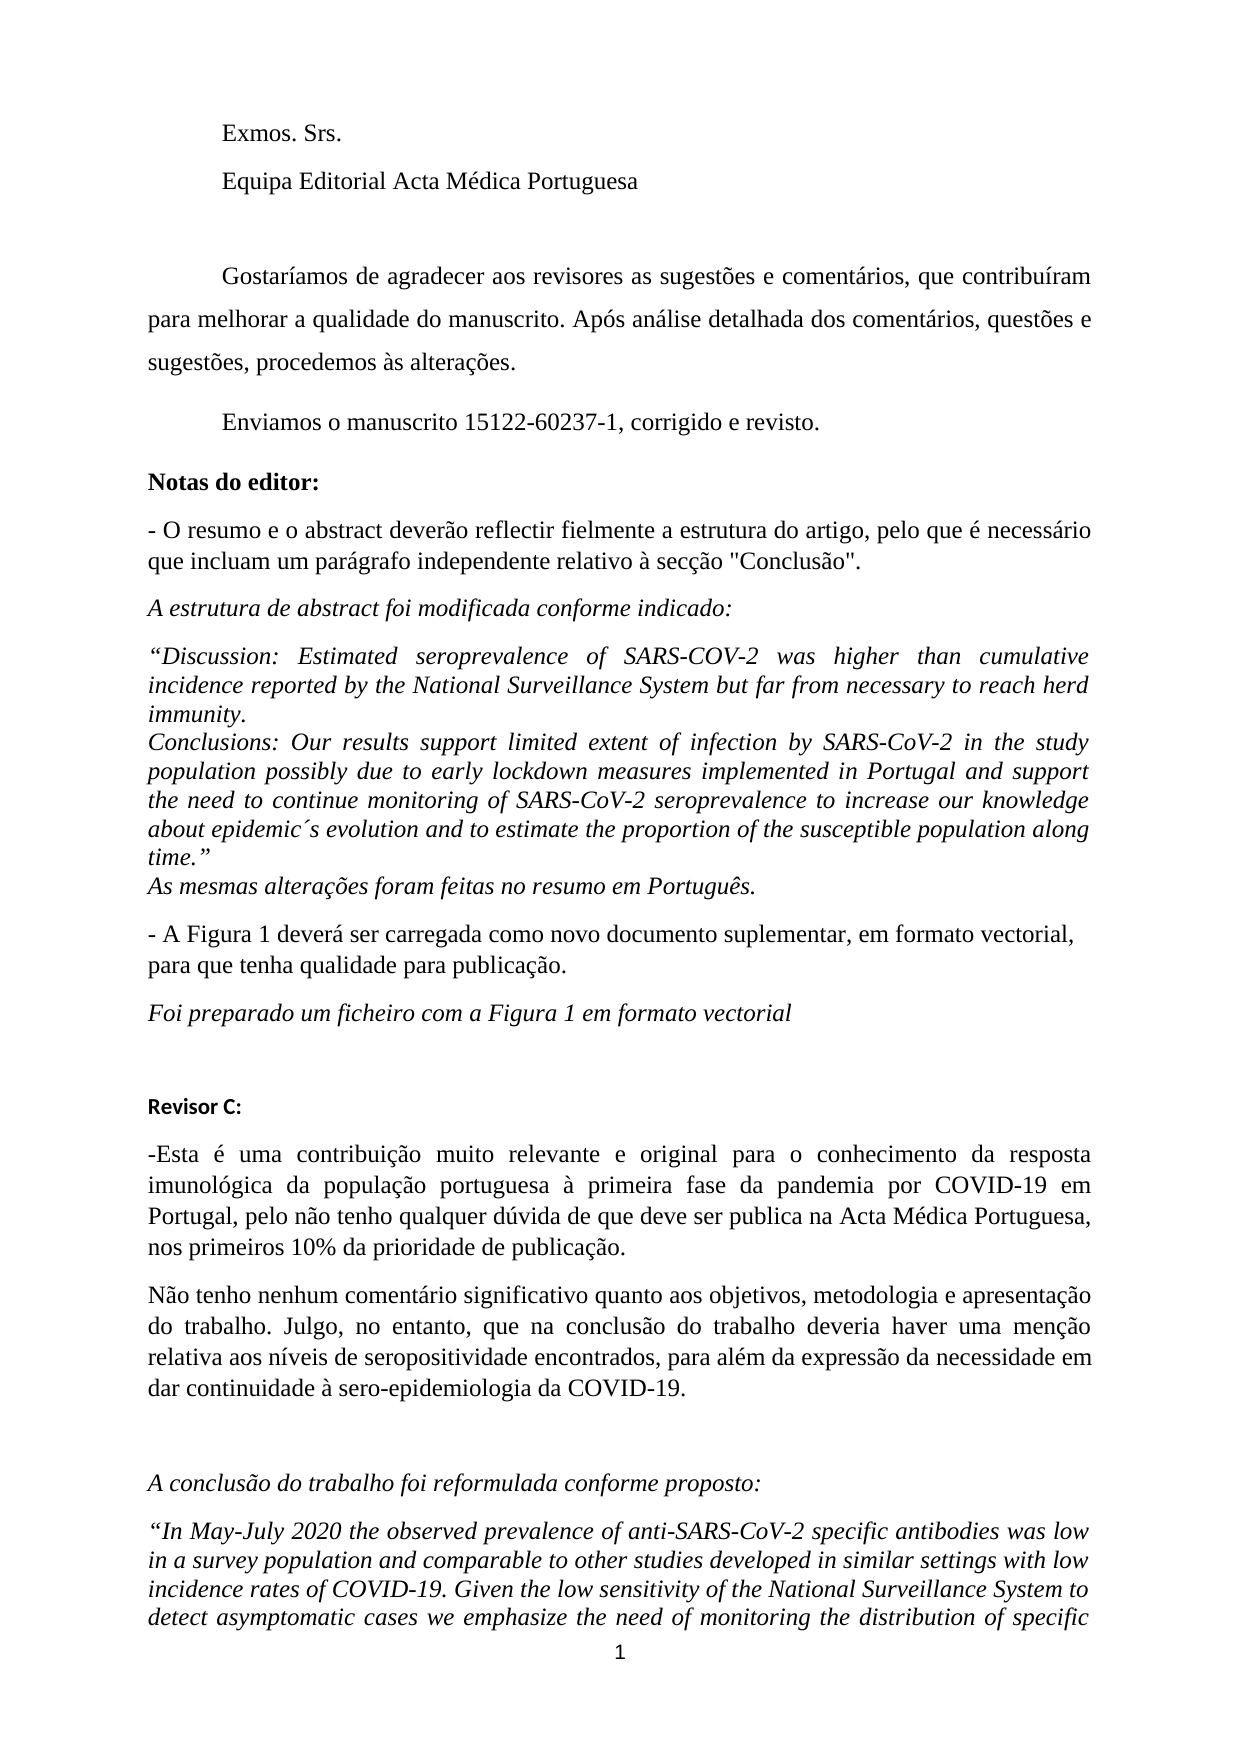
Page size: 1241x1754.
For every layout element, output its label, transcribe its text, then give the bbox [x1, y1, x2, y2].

text A estrutura de abstract foi modificada conforme indicado: [148, 593, 1092, 622]
text - A Figura 1 deverá ser carregada como novo documento suplementar, em formato vectorial, para que tenha qualidade para publicação. [148, 919, 1092, 979]
text Conclusions: Our results support limited extent of infection by SARS-CoV-2 in the study population possibly due to early lockdown measures implemented in Portugal and support the need to continue monitoring of SARS-CoV-2 seroprevalence to increase our knowledge about epidemic´s evolution and to estimate the proportion of the susceptible population along time.” [148, 727, 1092, 871]
text Gostaríamos de agradecer aos revisores as sugestões e comentários, que contribuíram para melhorar a qualidade do manuscrito. Após análise detalhada dos comentários, questões e sugestões, procedemos às alterações. [148, 261, 1092, 376]
text “Discussion: Estimated seroprevalence of SARS-COV-2 was higher than cumulative incidence reported by the National Surveillance System but far from necessary to reach herd immunity. [148, 641, 1092, 727]
text Notas do editor: [148, 467, 1092, 496]
text Enviamos o manuscrito 15122-60237-1, corrigido e revisto. [148, 407, 1092, 436]
text A conclusão do trabalho foi reformulada conforme proposto: [148, 1468, 1092, 1497]
text - O resumo e o abstract deverão reflectir fielmente a estrutura do artigo, pelo que é necessário que incluam um parágrafo independente relativo à secção "Conclusão". [148, 515, 1092, 574]
text Foi preparado um ficheiro com a Figura 1 em formato vectorial [148, 998, 1092, 1026]
text Exmos. Srs. [148, 118, 1092, 147]
text Revisor C: [148, 1092, 1092, 1120]
text Não tenho nenhum comentário significativo quanto aos objetivos, metodologia e apresentação do trabalho. Julgo, no entanto, que na conclusão do trabalho deveria haver uma menção relativa aos níveis de seropositividade encontrados, para além da expressão da necessidade em dar continuidade à sero-epidemiologia da COVID-19. [148, 1280, 1092, 1402]
text Equipa Editorial Acta Médica Portuguesa [148, 166, 1092, 194]
text -Esta é uma contribuição muito relevante e original para o conhecimento da resposta imunológica da população portuguesa à primeira fase da pandemia por COVID-19 em Portugal, pelo não tenho qualquer dúvida de que deve ser publica na Acta Médica Portuguesa, nos primeiros 10% da prioridade de publicação. [148, 1139, 1092, 1261]
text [148, 1516, 1092, 1631]
text As mesmas alterações foram feitas no resumo em Português. [148, 871, 1092, 900]
